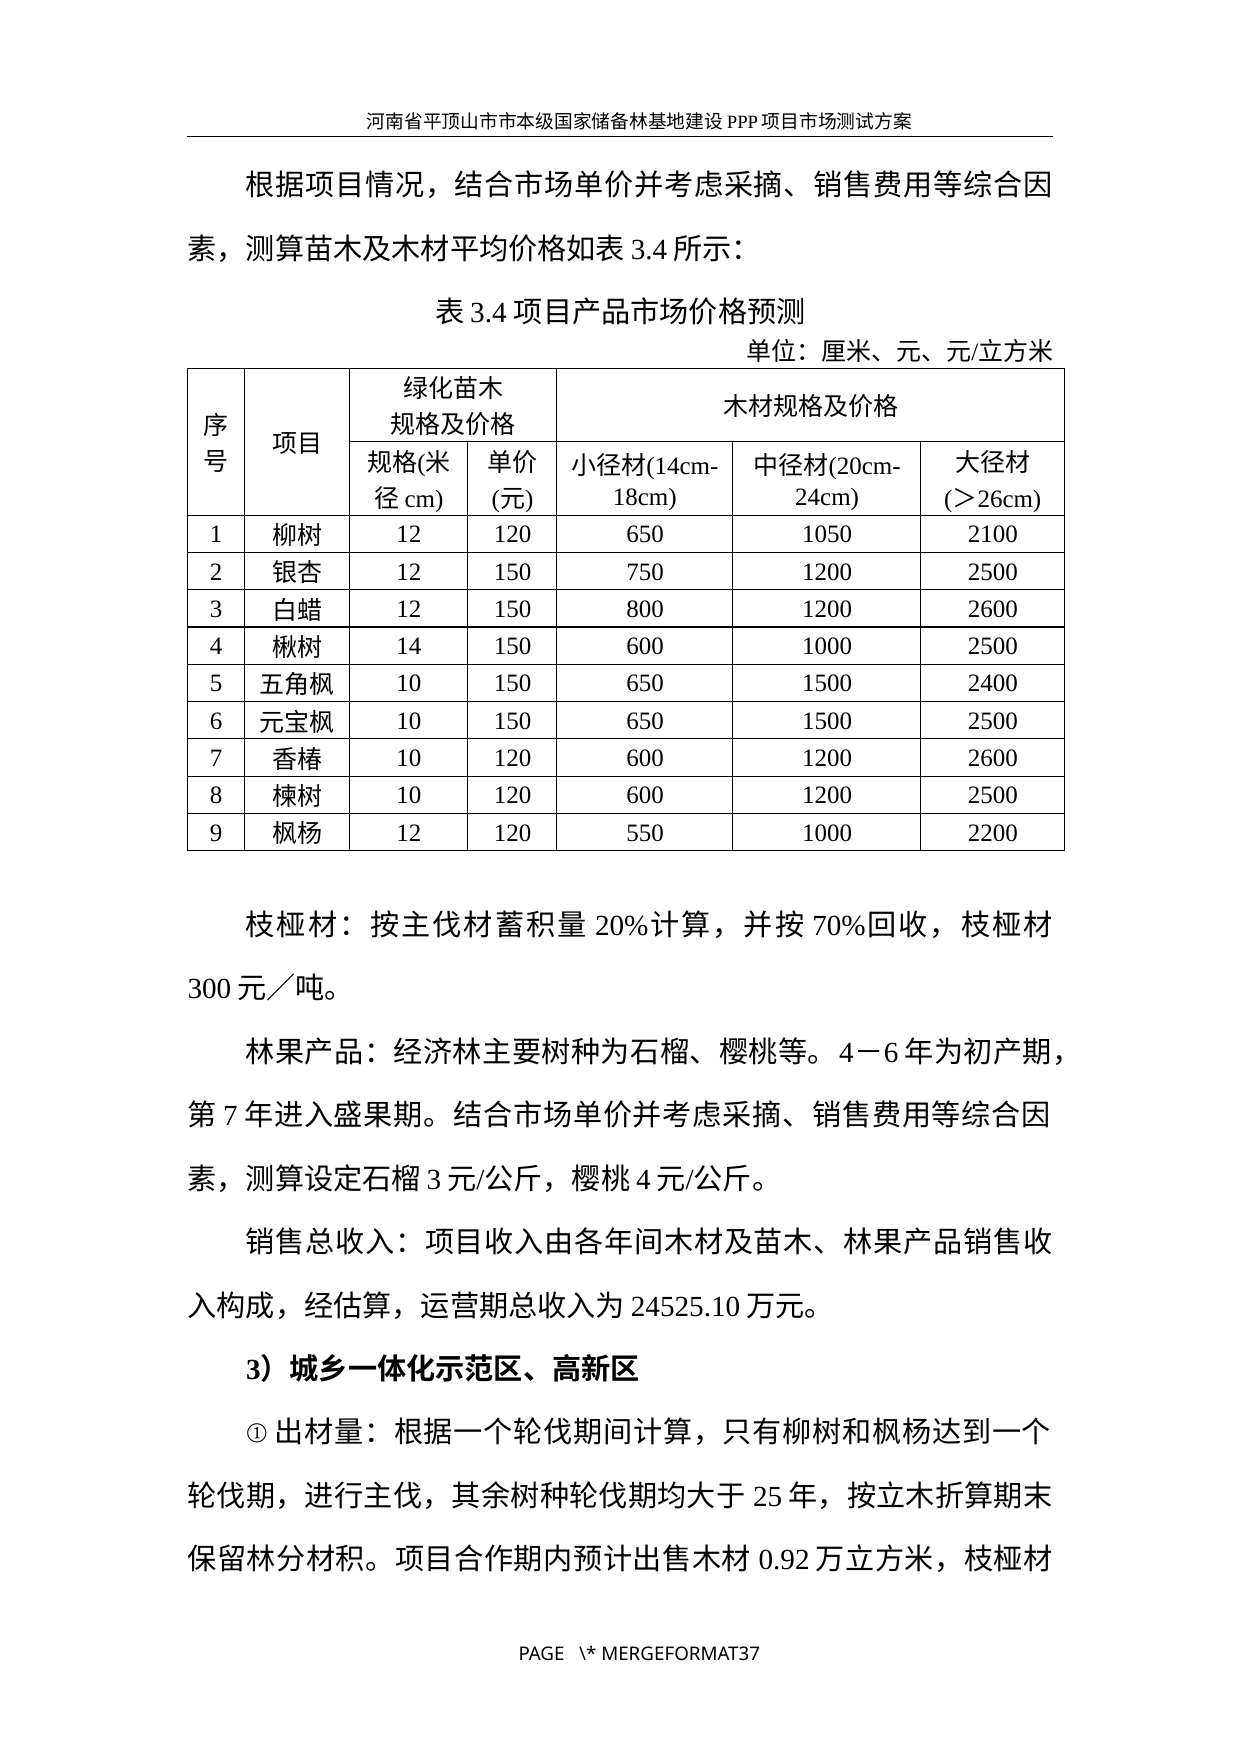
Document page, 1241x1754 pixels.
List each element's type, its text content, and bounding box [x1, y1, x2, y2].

table_cell 香椿 [245, 739, 349, 776]
table_cell 银杏 [245, 553, 349, 589]
table_cell 120 [468, 814, 556, 850]
text 销售总收入：项目收入由各年间木材及苗木、林果产品销售收入构成，经估算，运营期总收入为24525.10万元。 [187, 1219, 1053, 1324]
table_cell 3 [188, 590, 244, 626]
table_cell 规格(米径cm) [350, 442, 467, 514]
text 3）城乡一体化示范区、高新区 [187, 1346, 1053, 1388]
table_cell 白蜡 [245, 590, 349, 626]
text 根据项目情况，结合市场单价并考虑采摘、销售费用等综合因素，测算苗木及木材平均价格如表3.4所示： [187, 162, 1053, 268]
table_cell 120 [468, 777, 556, 813]
table_cell 150 [468, 702, 556, 738]
table_cell 1200 [733, 777, 920, 813]
table_cell 2500 [921, 702, 1064, 738]
table_cell 150 [468, 590, 556, 626]
table_cell 1000 [733, 814, 920, 850]
text 林果产品：经济林主要树种为石榴、樱桃等。4－6年为初产期，第7年进入盛果期。结合市场单价并考虑采摘、销售费用等综合因素，测算设定石榴3元/公斤，樱桃4元/公斤。 [187, 1028, 1053, 1197]
table_cell 楝树 [245, 777, 349, 813]
table_cell 14 [350, 628, 467, 664]
table_cell 1500 [733, 702, 920, 738]
table_cell 12 [350, 814, 467, 850]
table_cell 800 [557, 590, 732, 626]
table_cell 650 [557, 702, 732, 738]
table_cell 600 [557, 628, 732, 664]
table_header 绿化苗木 规格及价格 [350, 369, 556, 441]
table_cell 12 [350, 590, 467, 626]
table_cell 楸树 [245, 628, 349, 664]
table_cell 中径材(20cm-24cm) [733, 442, 920, 514]
table_cell 1000 [733, 628, 920, 664]
table_cell 元宝枫 [245, 702, 349, 738]
table_cell 1500 [733, 665, 920, 701]
table_cell 2200 [921, 814, 1064, 850]
text 枝桠材：按主伐材蓄积量20%计算，并按70%回收，枝桠材300元／吨。 [187, 901, 1053, 1007]
table_cell 12 [350, 553, 467, 589]
table_header 序号 [188, 369, 244, 514]
table_cell 1200 [733, 590, 920, 626]
table_cell 2500 [921, 553, 1064, 589]
table_cell 6 [188, 702, 244, 738]
table_cell 2600 [921, 739, 1064, 776]
table_cell 4 [188, 628, 244, 664]
table_cell 2600 [921, 590, 1064, 626]
table_cell 9 [188, 814, 244, 850]
table_cell 600 [557, 739, 732, 776]
table_cell 2 [188, 553, 244, 589]
table_cell 750 [557, 553, 732, 589]
table_cell 2400 [921, 665, 1064, 701]
table_cell 柳树 [245, 516, 349, 552]
table_cell 10 [350, 702, 467, 738]
text 单位：厘米、元、元/立方米 [187, 331, 1053, 367]
table_header 木材规格及价格 [557, 369, 1064, 441]
table_cell 五角枫 [245, 665, 349, 701]
table_cell 150 [468, 628, 556, 664]
table_cell 650 [557, 516, 732, 552]
table_cell 10 [350, 777, 467, 813]
table_cell 2500 [921, 777, 1064, 813]
table_cell 大径材 (＞26cm) [921, 442, 1064, 514]
table_cell 120 [468, 739, 556, 776]
table_cell 2100 [921, 516, 1064, 552]
table_cell 150 [468, 665, 556, 701]
table_cell 650 [557, 665, 732, 701]
table_cell 5 [188, 665, 244, 701]
table_cell 8 [188, 777, 244, 813]
table_cell 1 [188, 516, 244, 552]
table_cell 2500 [921, 628, 1064, 664]
text 表3.4 项目产品市场价格预测 [187, 289, 1053, 331]
table_cell 150 [468, 553, 556, 589]
table_cell 550 [557, 814, 732, 850]
table_cell 小径材(14cm-18cm) [557, 442, 732, 514]
table_cell 120 [468, 516, 556, 552]
table_cell 枫杨 [245, 814, 349, 850]
table_header 项目 [245, 369, 349, 514]
table_cell 1200 [733, 739, 920, 776]
table_cell 10 [350, 665, 467, 701]
table_cell 单价(元) [468, 442, 556, 514]
table_cell 600 [557, 777, 732, 813]
table_cell 7 [188, 739, 244, 776]
table_cell 10 [350, 739, 467, 776]
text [187, 1409, 1053, 1578]
table_cell 1200 [733, 553, 920, 589]
table_cell 12 [350, 516, 467, 552]
table_cell 1050 [733, 516, 920, 552]
